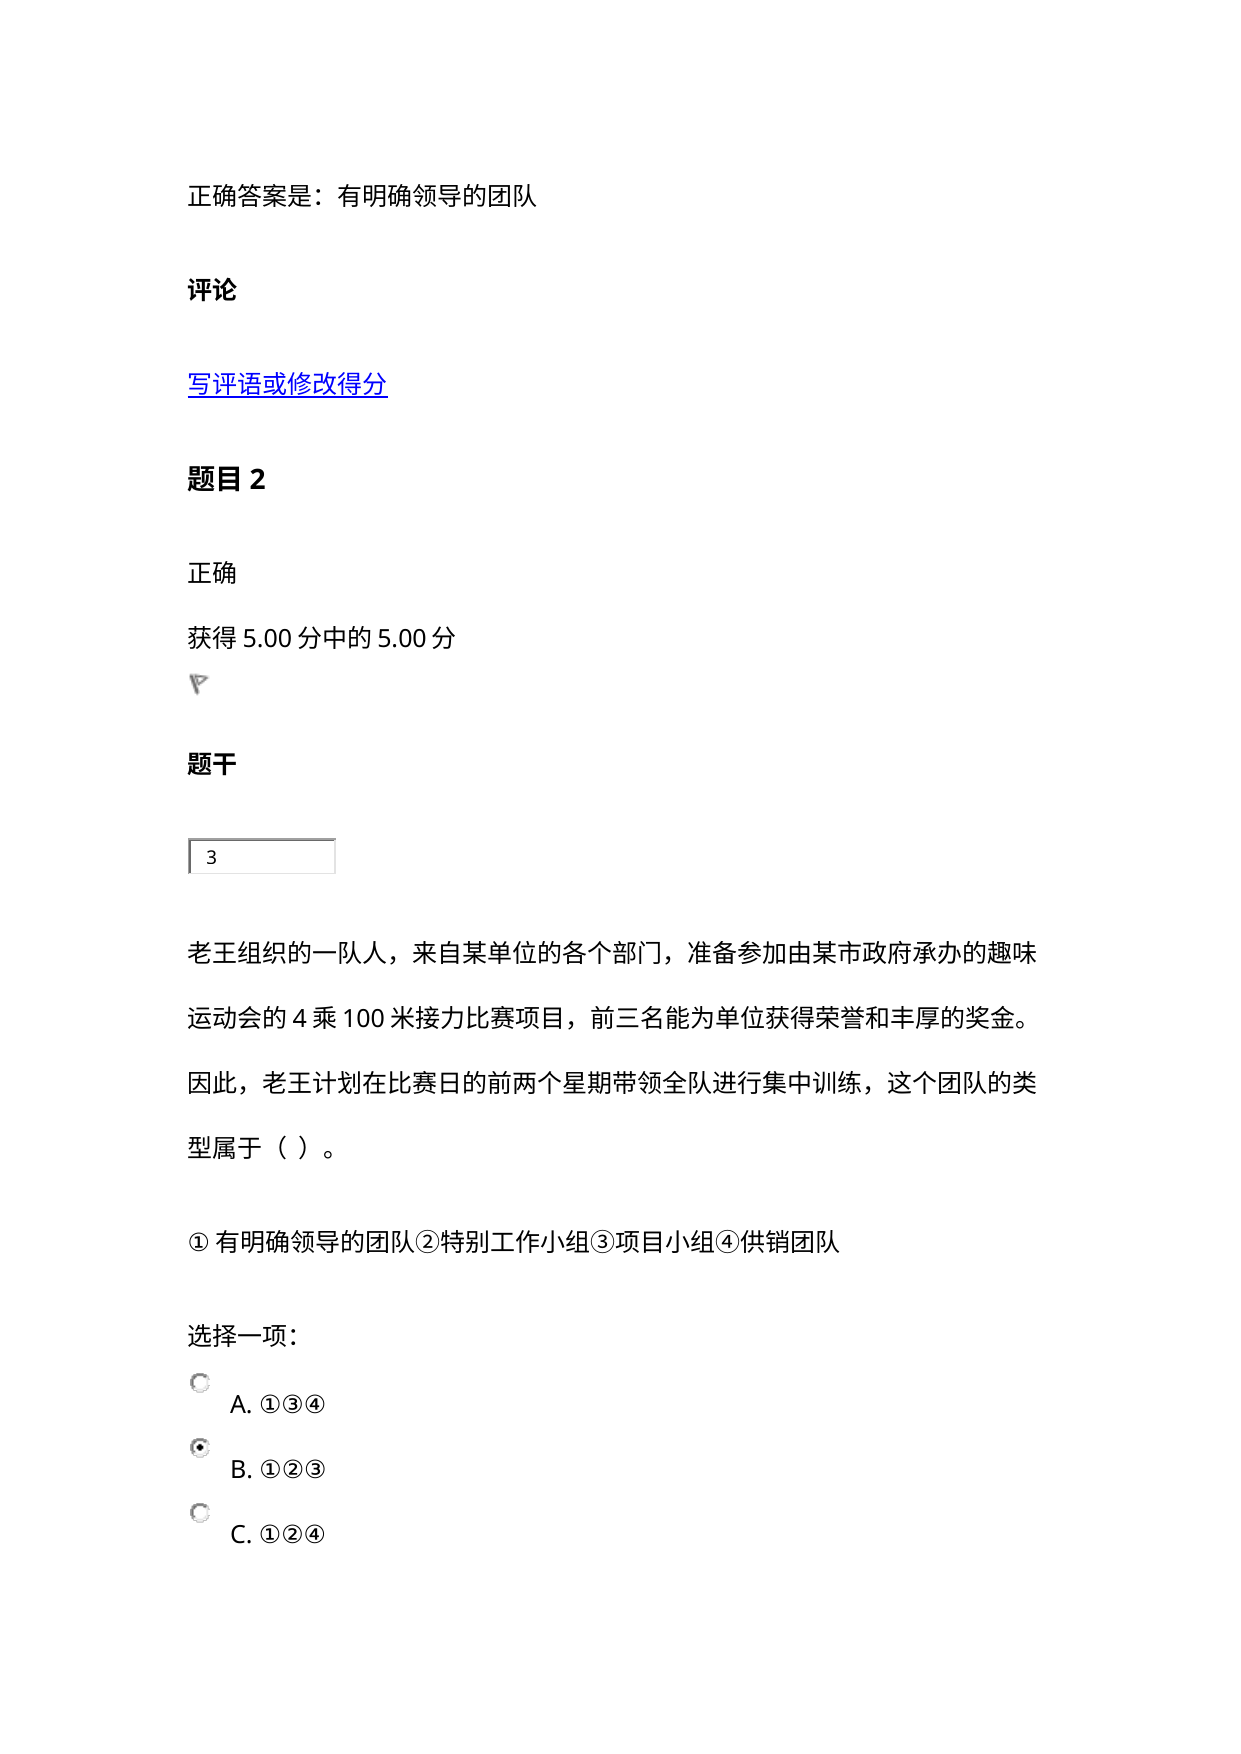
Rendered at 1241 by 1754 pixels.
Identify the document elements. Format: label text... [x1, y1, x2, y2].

text 题目2 [187, 444, 1053, 509]
text 写评语或修改得分 [187, 350, 1053, 415]
text 正确 [187, 539, 1053, 604]
text 题干 [187, 730, 1053, 795]
text C. ①②④ [187, 1497, 1053, 1562]
text 选择一项： [187, 1302, 1053, 1367]
text ①有明确领导的团队②特别工作小组③项目小组④供销团队 [187, 1208, 1053, 1273]
text 评论 [187, 256, 1053, 321]
text B. ①②③ [187, 1432, 1053, 1497]
text 获得5.00分中的5.00分 [187, 604, 1053, 669]
picture [187, 671, 213, 697]
text 老王组织的一队人，来自某单位的各个部门，准备参加由某市政府承办的趣味运动会的4乘100米接力比赛项目，前三名能为单位获得荣誉和丰厚的奖金。因此，老王计划在比赛日的前两个星期带领全队进行集中训练，这个团队的类型属于（ ）。 [187, 919, 1053, 1179]
text A. ①③④ [187, 1367, 1053, 1432]
text 正确答案是：有明确领导的团队 [187, 162, 1053, 227]
